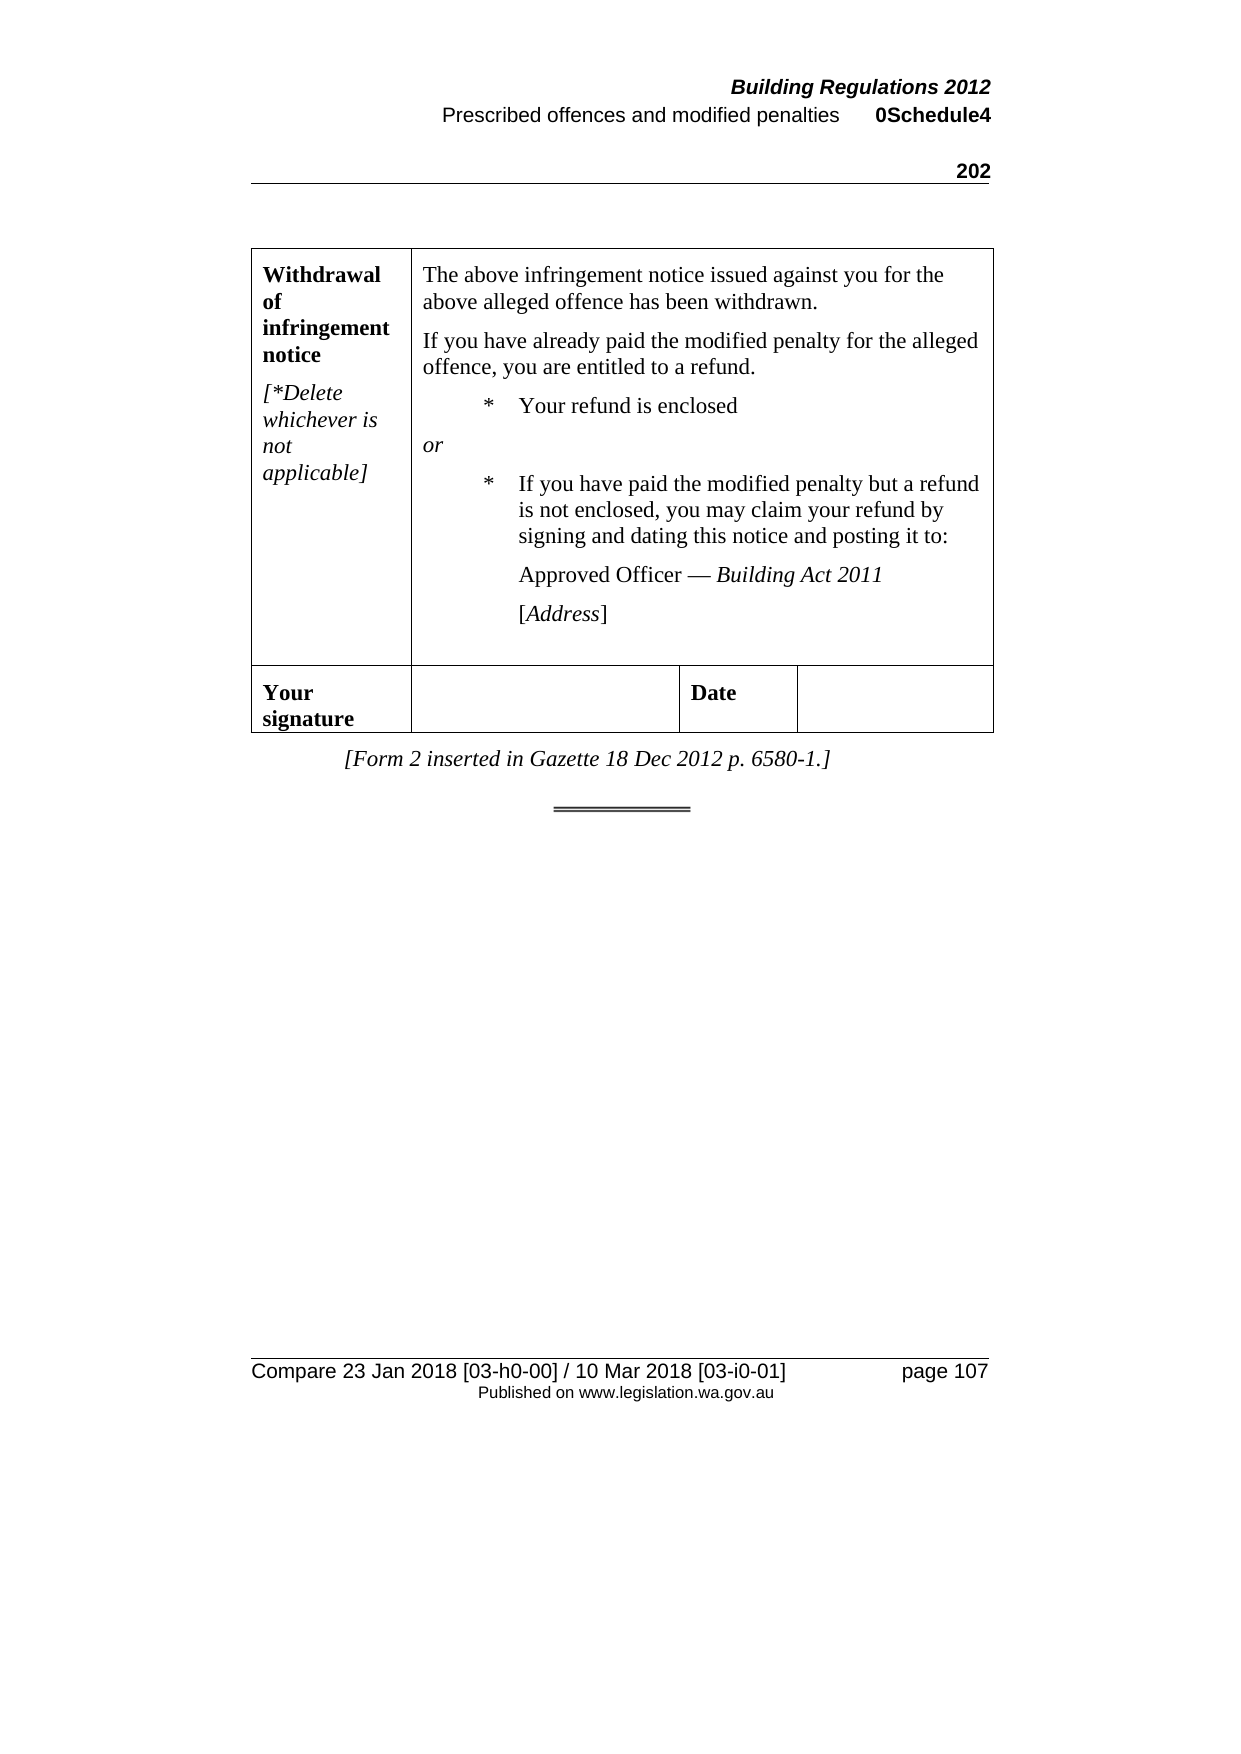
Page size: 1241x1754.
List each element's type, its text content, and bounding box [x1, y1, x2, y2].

table_cell Withdrawal of infringement notice [*Delete whichever is not applicable] [252, 249, 411, 665]
text [Form 2 inserted in Gazette 18 Dec 2012 p. 6580-1.] [251, 745, 989, 771]
table_cell Your signature [252, 666, 411, 732]
table_cell Date [680, 666, 797, 732]
table_cell [798, 666, 993, 732]
table_cell [412, 666, 679, 732]
table_cell The above infringement notice issued against you for the above alleged offence has been withdrawn. If you have already paid the modified penalty for the alleged offence, you are entitled to a refund. * Your refund is enclosed or * If you have paid the modified penalty but a refund is not enclosed, you may claim your refund by signing and dating this notice and posting it to: Approved Officer — Building Act 2011 [Address] [412, 249, 993, 665]
picture [543, 796, 697, 825]
